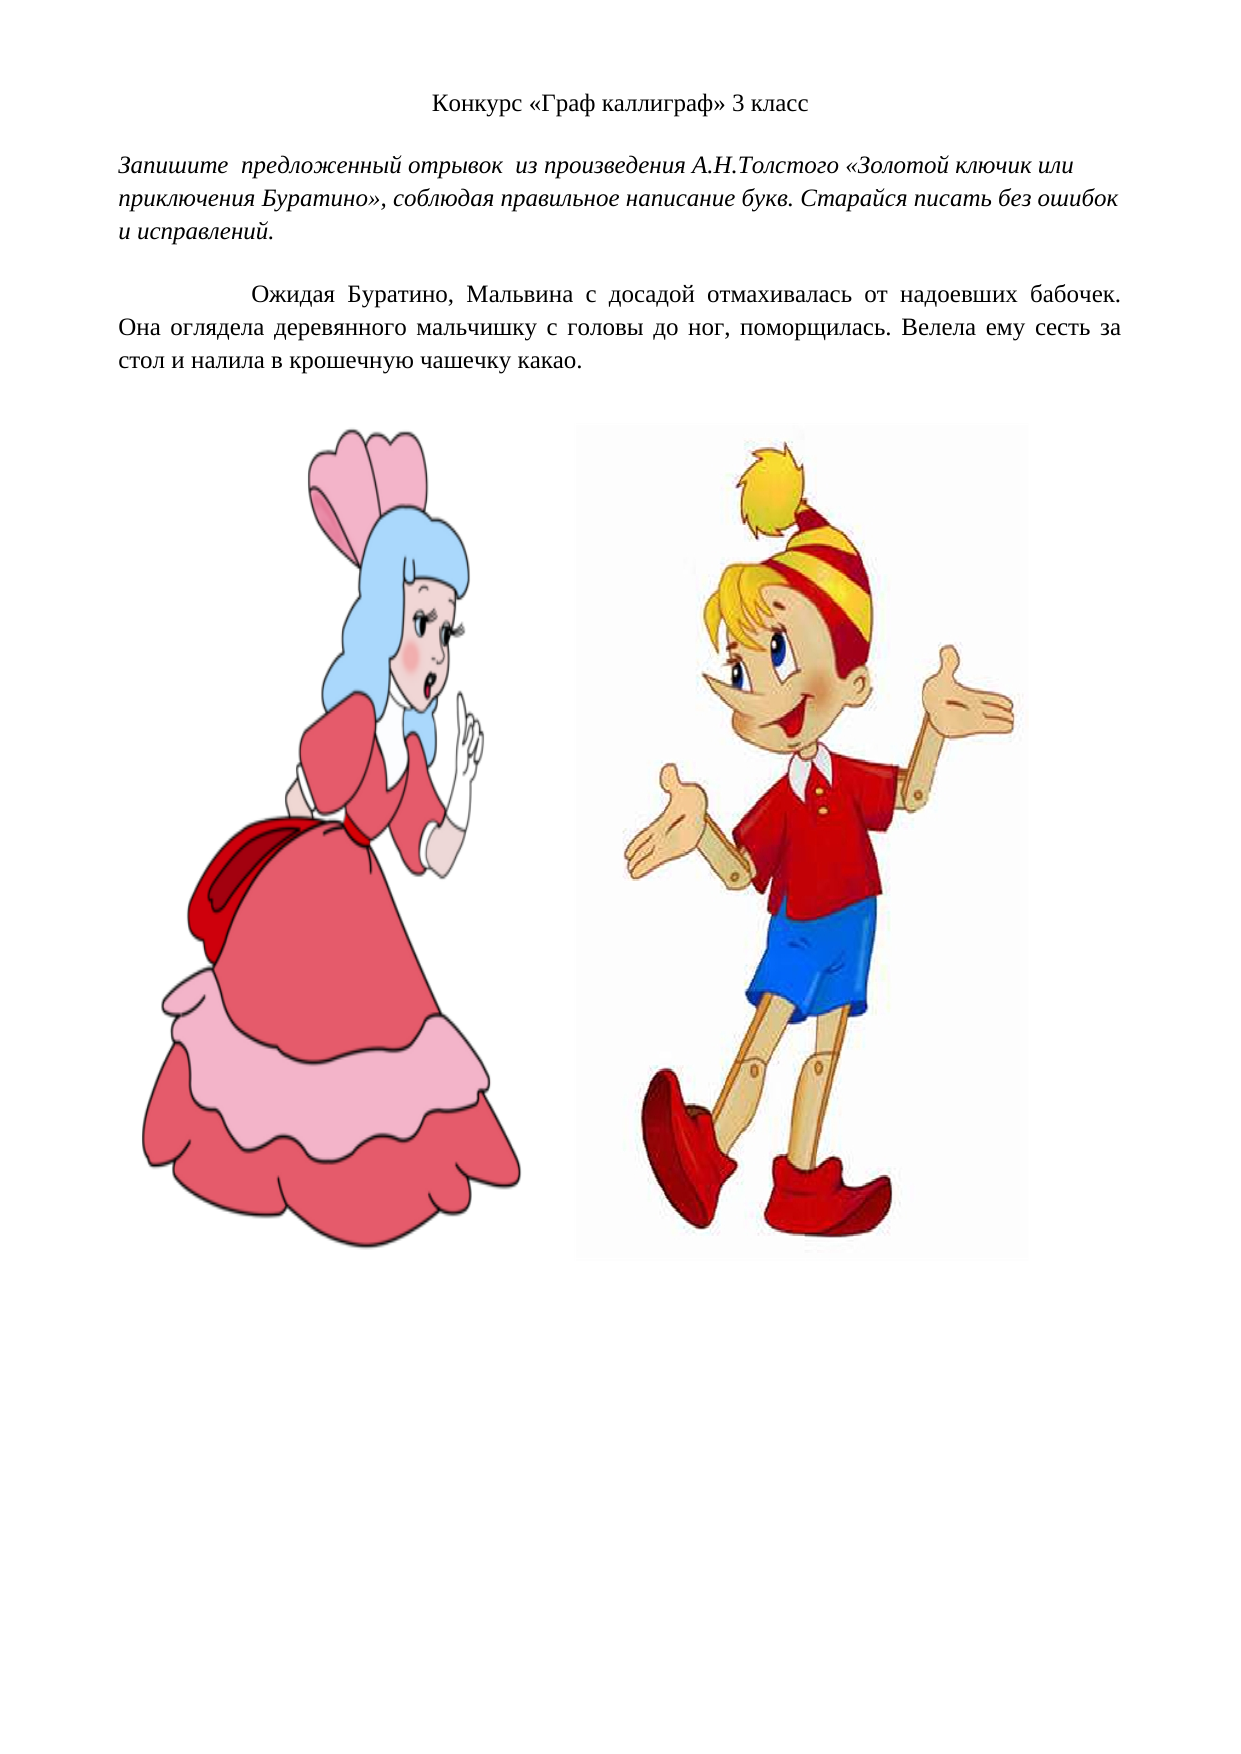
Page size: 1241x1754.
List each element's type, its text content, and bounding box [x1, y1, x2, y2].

text Запишите предложенный отрывок из произведения А.Н.Толстого «Золотой ключик или приключения Буратино», соблюдая правильное написание букв. Старайся писать без ошибок и исправлений. [118, 150, 1122, 245]
text Ожидая Буратино, Мальвина с досадой отмахивалась от надоевших бабочек. Она оглядела деревянного мальчишку с головы до ног, поморщилась. Велела ему сесть за стол и налила в крошечную чашечку какао. [118, 279, 1122, 373]
picture [118, 406, 1029, 1261]
text Конкурс «Граф каллиграф» 3 класс [118, 88, 1122, 117]
